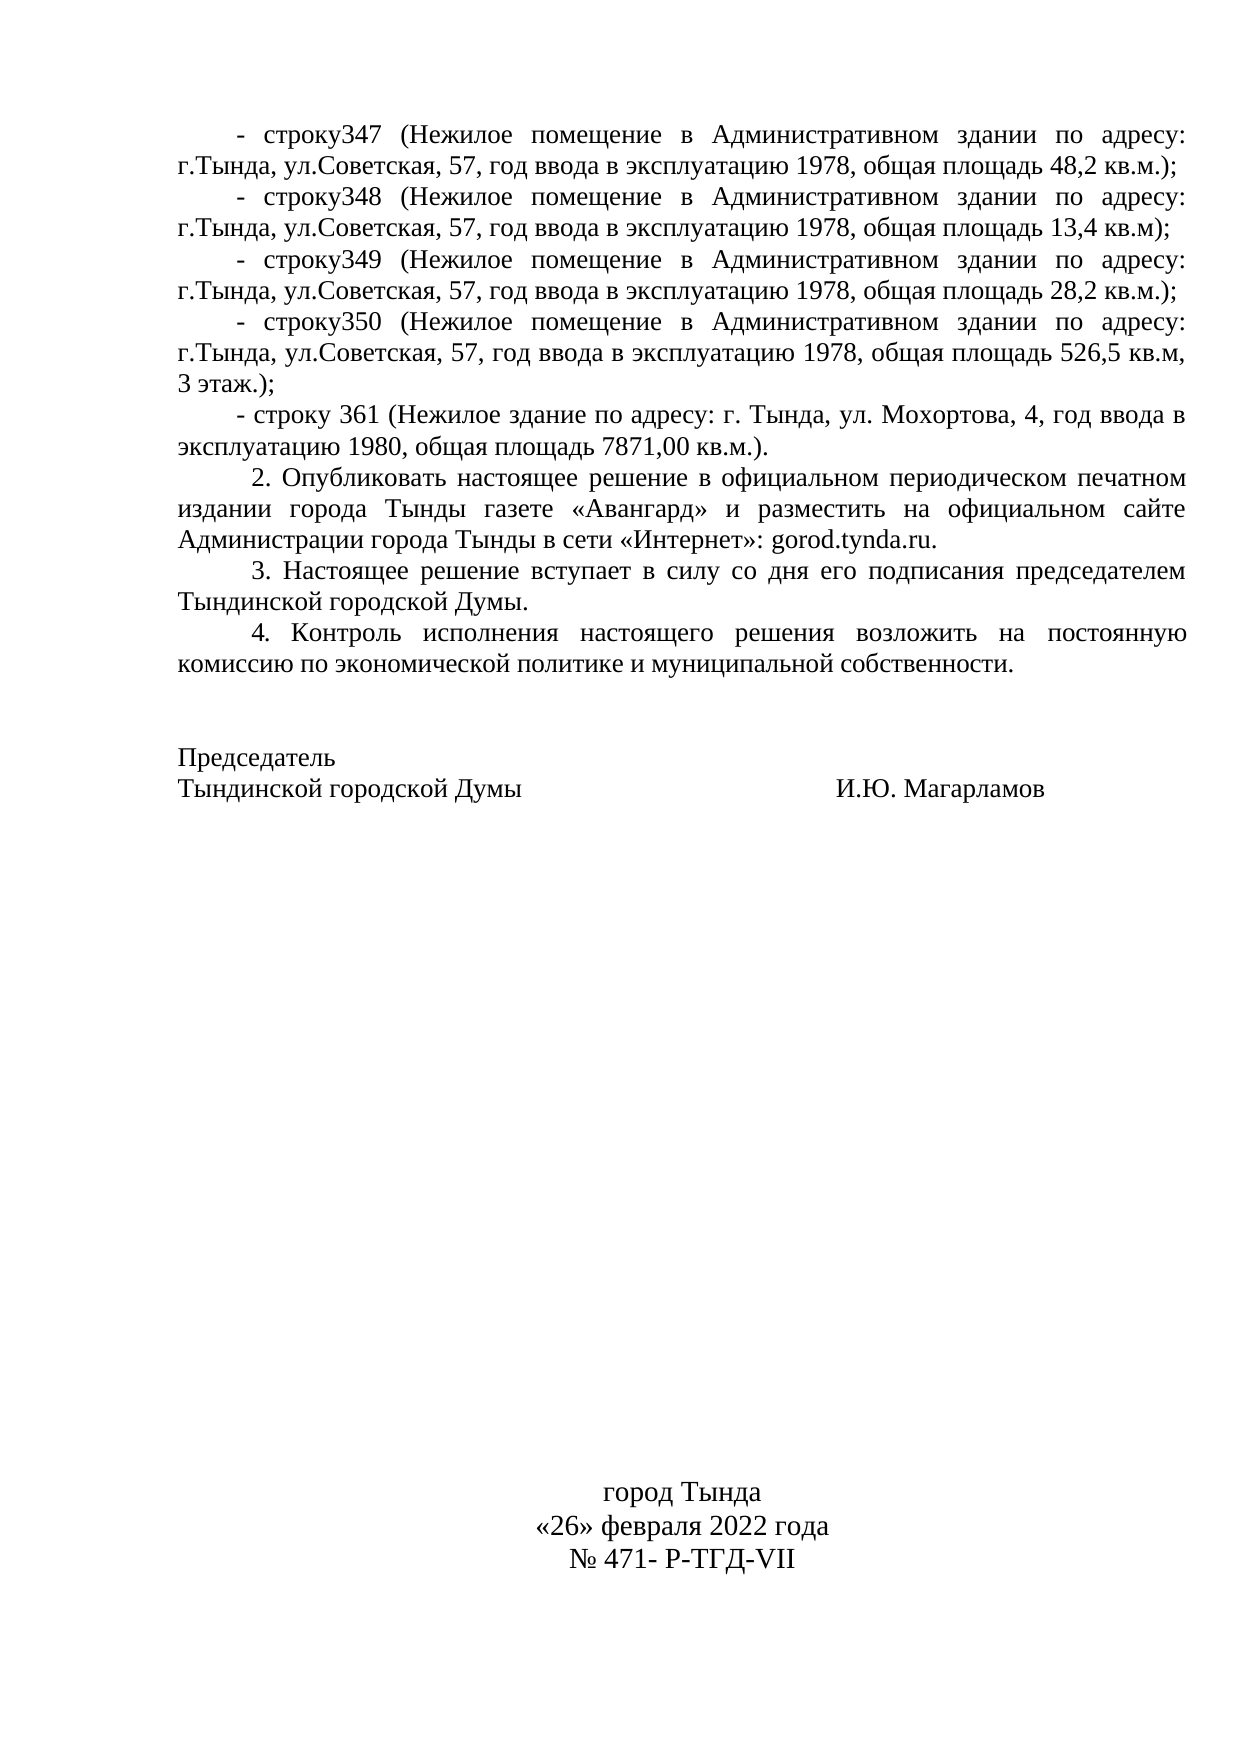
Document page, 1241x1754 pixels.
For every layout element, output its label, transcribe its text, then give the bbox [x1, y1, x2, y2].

text - строку350 (Нежилое помещение в Административном здании по адресу: г.Тында, ул.Советская, 57, год ввода в эксплуатацию 1978, общая площадь 526,5 кв.м, 3 этаж.); [177, 305, 1187, 398]
text Председатель [177, 741, 1187, 772]
text № 471- Р-ТГД-VII [177, 1541, 1187, 1575]
text город Тында [177, 1474, 1187, 1508]
text - строку348 (Нежилое помещение в Административном здании по адресу: г.Тында, ул.Советская, 57, год ввода в эксплуатацию 1978, общая площадь 13,4 кв.м); [177, 180, 1187, 243]
text - строку 361 (Нежилое здание по адресу: г. Тында, ул. Мохортова, 4, год ввода в эксплуатацию 1980, общая площадь 7871,00 кв.м.). [177, 398, 1187, 461]
text 4. Контроль исполнения настоящего решения возложить на постоянную комиссию по экономической политике и муниципальной собственности. [177, 616, 1187, 679]
text Тындинской городской Думы И.Ю. Магарламов [177, 772, 1187, 803]
text - строку347 (Нежилое помещение в Административном здании по адресу: г.Тында, ул.Советская, 57, год ввода в эксплуатацию 1978, общая площадь 48,2 кв.м.); [177, 118, 1187, 180]
text - строку349 (Нежилое помещение в Административном здании по адресу: г.Тында, ул.Советская, 57, год ввода в эксплуатацию 1978, общая площадь 28,2 кв.м.); [177, 243, 1187, 305]
text 3. Настоящее решение вступает в силу со дня его подписания председателем Тындинской городской Думы. [177, 554, 1187, 616]
text «26» февраля 2022 года [177, 1508, 1187, 1541]
text 2. Опубликовать настоящее решение в официальном периодическом печатном издании города Тынды газете «Авангард» и разместить на официальном сайте Администрации города Тынды в сети «Интернет»: gorod.tynda.ru. [177, 461, 1187, 554]
